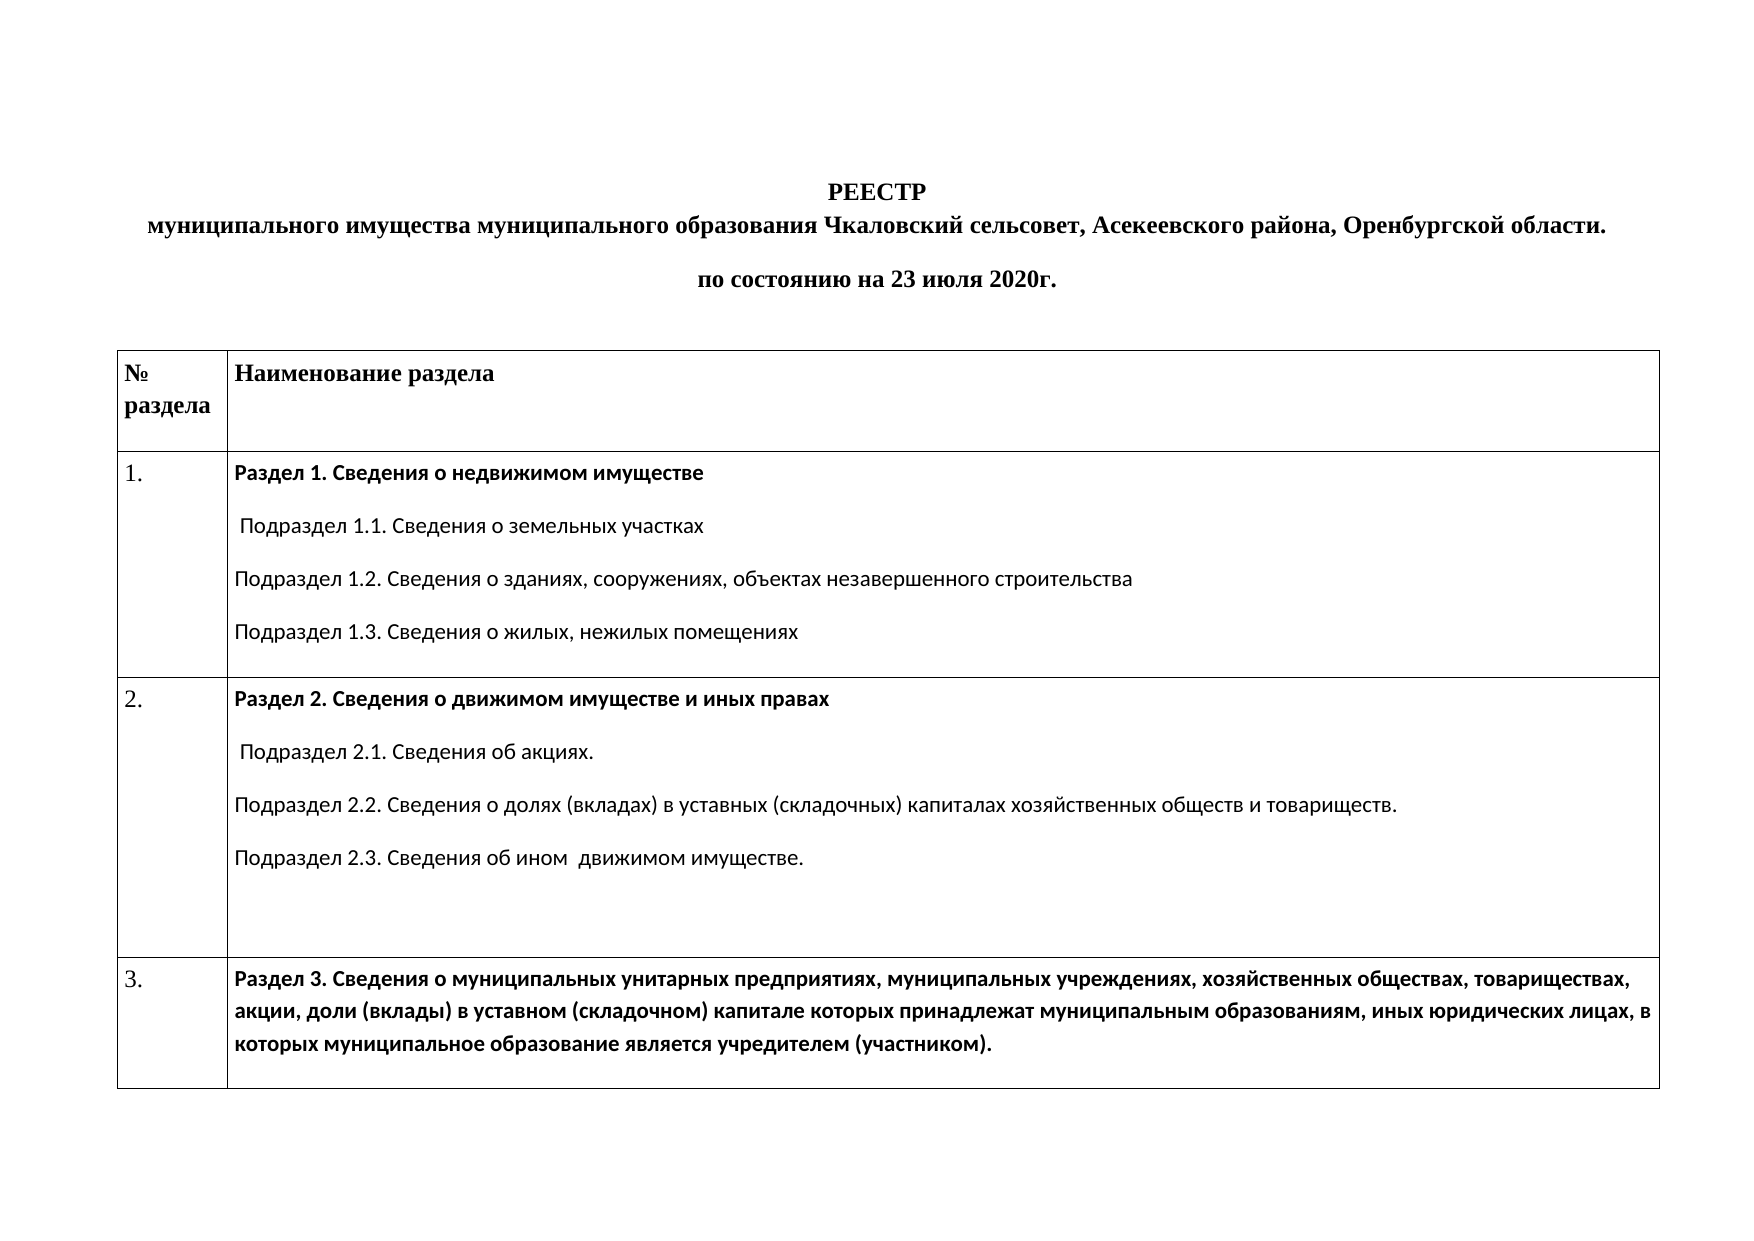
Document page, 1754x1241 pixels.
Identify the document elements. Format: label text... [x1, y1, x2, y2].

table_cell 3. [118, 958, 227, 1088]
table_cell Раздел 2. Сведения о движимом имуществе и иных правах Подраздел 2.1. Сведения об акциях. Подраздел 2.2. Сведения о долях (вкладах) в уставных (складочных) капиталах хозяйственных обществ и товариществ. Подраздел 2.3. Сведения об ином движимом имуществе. [228, 678, 1659, 957]
text по состоянию на 23 июля 2020г. [118, 264, 1636, 325]
table_header № раздела [118, 351, 227, 451]
table_header Наименование раздела [228, 351, 1659, 451]
table_cell Раздел 1. Сведения о недвижимом имуществе Подраздел 1.1. Сведения о земельных участках Подраздел 1.2. Сведения о зданиях, сооружениях, объектах незавершенного строительства Подраздел 1.3. Сведения о жилых, нежилых помещениях [228, 452, 1659, 677]
table_cell 1. [118, 452, 227, 677]
table_cell Раздел 3. Сведения о муниципальных унитарных предприятиях, муниципальных учреждениях, хозяйственных обществах, товариществах, акции, доли (вклады) в уставном (складочном) капитале которых принадлежат муниципальным образованиям, иных юридических лицах, в которых муниципальное образование является учредителем (участником). [228, 958, 1659, 1088]
text РЕЕСТР муниципального имущества муниципального образования Чкаловский сельсовет, Асекеевского района, Оренбургской области. [118, 177, 1636, 239]
table_cell 2. [118, 678, 227, 957]
